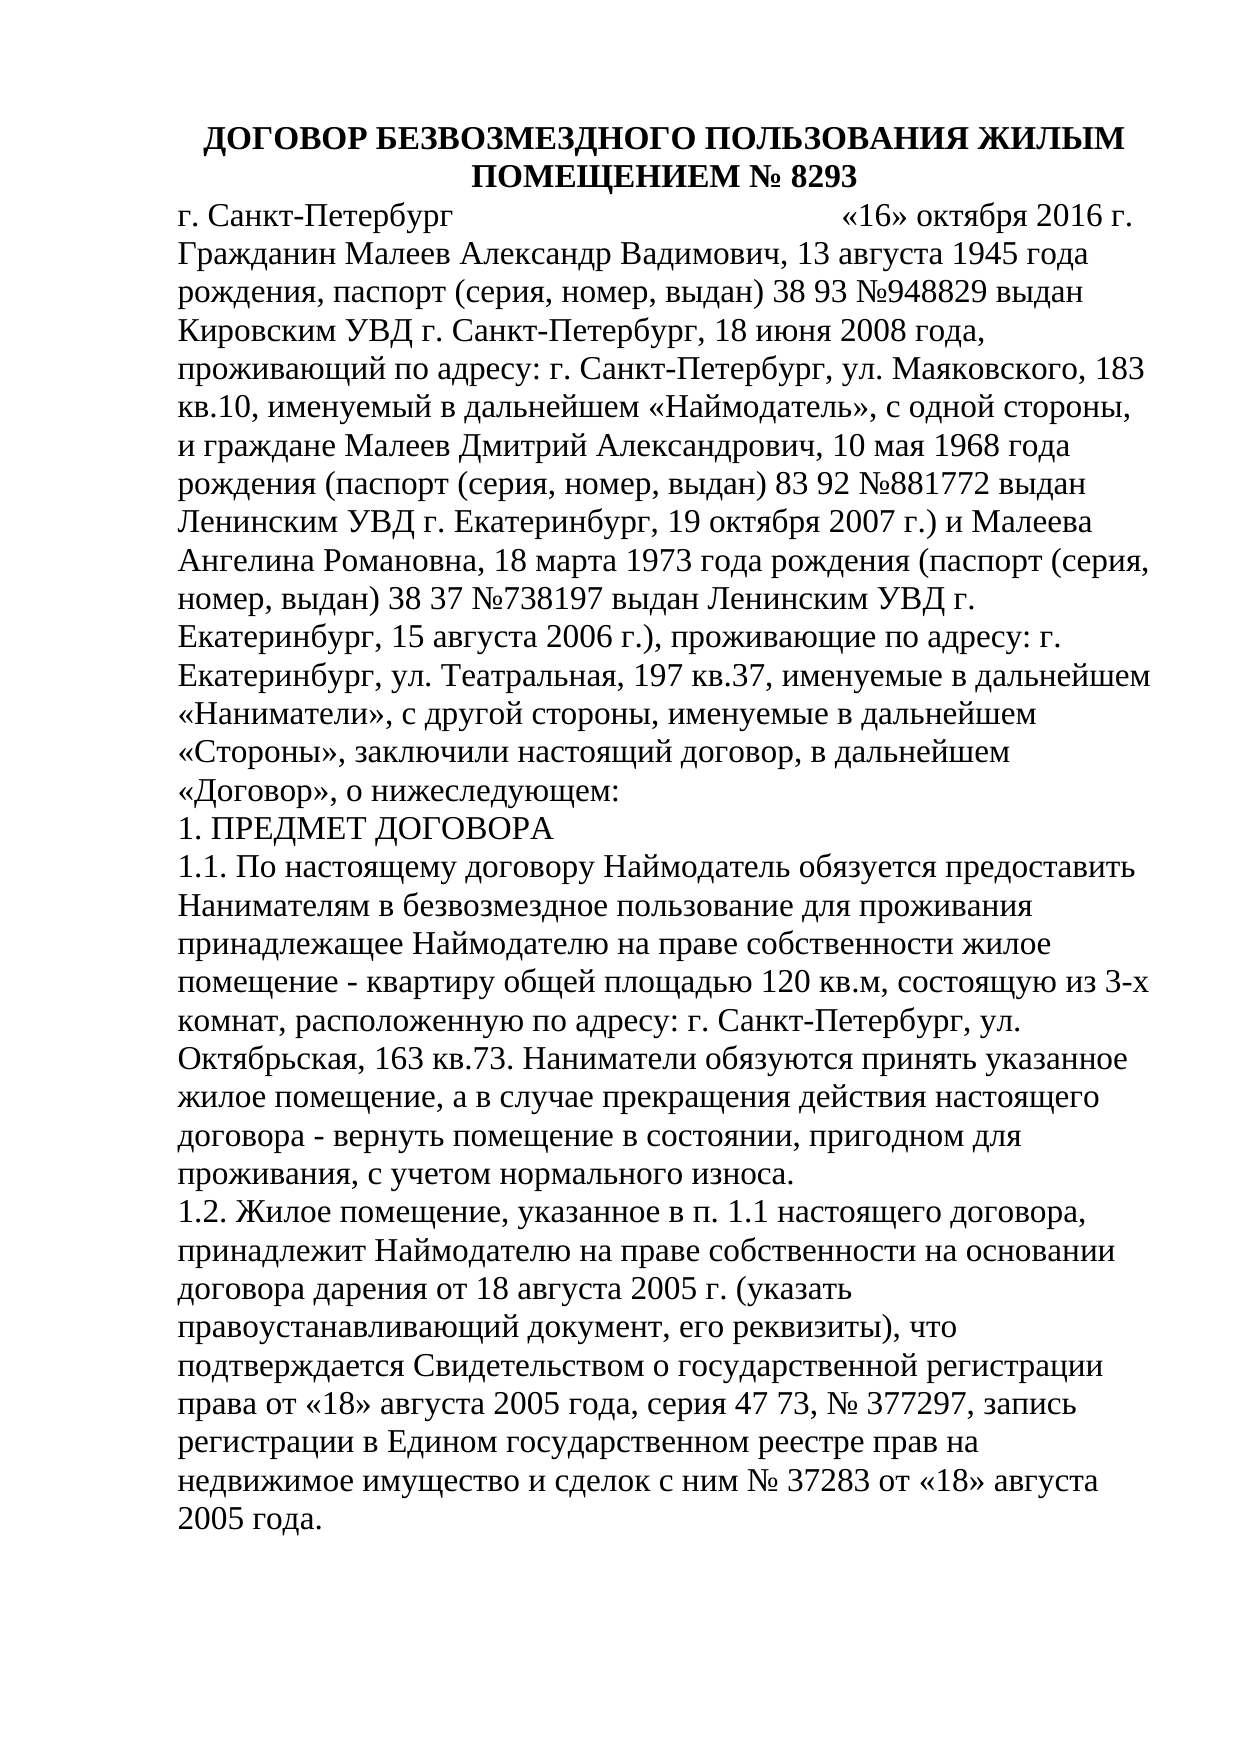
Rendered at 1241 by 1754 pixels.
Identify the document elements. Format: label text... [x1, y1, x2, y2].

text г. Санкт-Петербург «16» октября 2016 г. [177, 195, 1152, 233]
text ДОГОВОР безвозмездного пользования жилым помещением № 8293 [177, 118, 1152, 195]
text 1.1. По настоящему договору Наймодатель обязуется предоставить Нанимателям в безвозмездное пользование для проживания принадлежащее Наймодателю на праве собственности жилое помещение - квартиру общей площадью 120 кв.м, состоящую из 3-х комнат, расположенную по адресу: г. Санкт-Петербург, ул. Октябрьская, 163 кв.73. Наниматели обязуются принять указанное жилое помещение, а в случае прекращения действия настоящего договора - вернуть помещение в состоянии, пригодном для проживания, с учетом нормального износа. [177, 846, 1152, 1191]
text Гражданин Малеев Александр Вадимович, 13 августа 1945 года рождения, паспорт (серия, номер, выдан) 38 93 №948829 выдан Кировским УВД г. Санкт-Петербург, 18 июня 2008 года, проживающий по адресу: г. Санкт-Петербург, ул. Маяковского, 183 кв.10, именуемый в дальнейшем «Наймодатель», с одной стороны, и граждане Малеев Дмитрий Александрович, 10 мая 1968 года рождения (паспорт (серия, номер, выдан) 83 92 №881772 выдан Ленинским УВД г. Екатеринбург, 19 октября 2007 г.) и Малеева Ангелина Романовна, 18 марта 1973 года рождения (паспорт (серия, номер, выдан) 38 37 №738197 выдан Ленинским УВД г. Екатеринбург, 15 августа 2006 г.), проживающие по адресу: г. Екатеринбург, ул. Театральная, 197 кв.37, именуемые в дальнейшем «Наниматели», с другой стороны, именуемые в дальнейшем «Стороны», заключили настоящий договор, в дальнейшем «Договор», о нижеследующем: [177, 233, 1152, 808]
text 1. ПРЕДМЕТ ДОГОВОРА [177, 808, 1152, 846]
text 1.2. Жилое помещение, указанное в п. 1.1 настоящего договора, принадлежит Наймодателю на праве собственности на основании договора дарения от 18 августа 2005 г. (указать правоустанавливающий документ, его реквизиты), что подтверждается Свидетельством о государственной регистрации права от «18» августа 2005 года, серия 47 73, № 377297, запись регистрации в Едином государственном реестре прав на недвижимое имущество и сделок с ним № 37283 от «18» августа 2005 года. [177, 1191, 1152, 1536]
